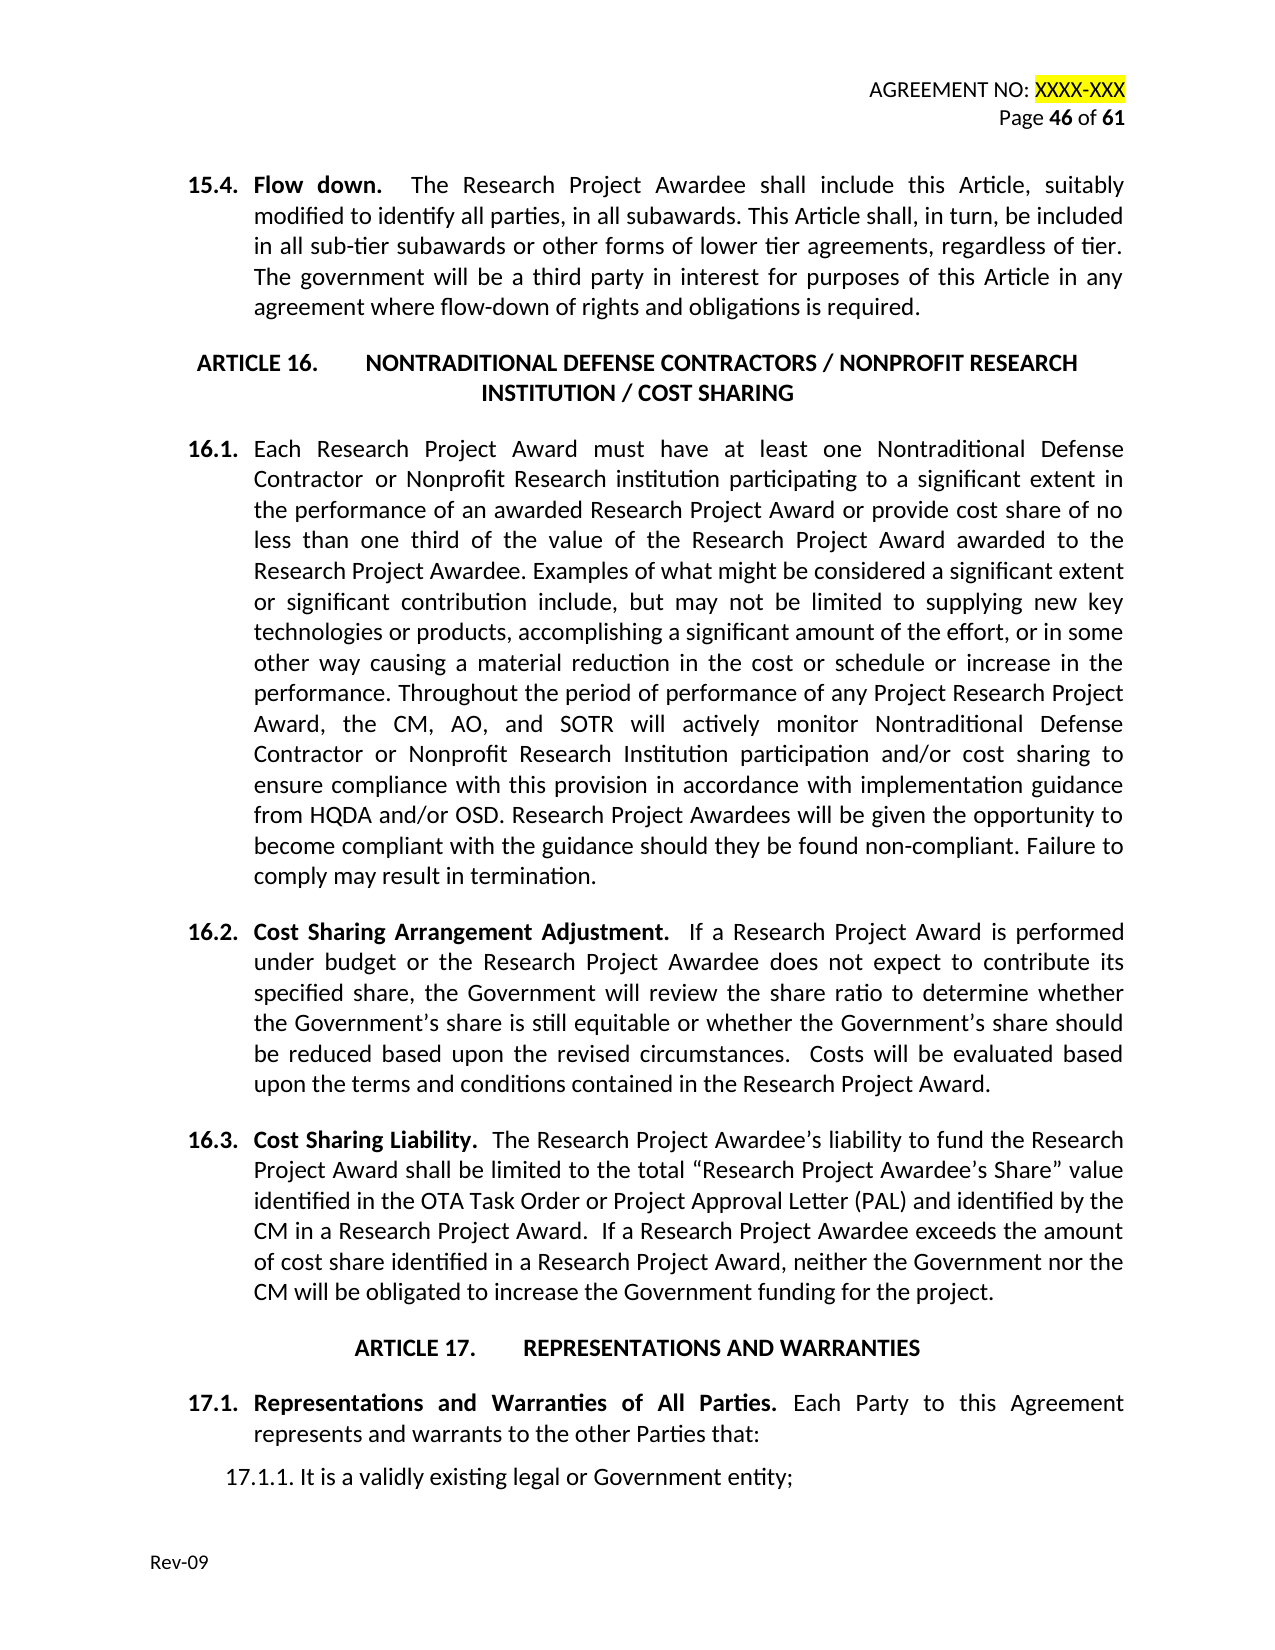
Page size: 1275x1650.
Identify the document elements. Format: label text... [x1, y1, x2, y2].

subtitle REPRESENTATIONS AND WARRANTIES [150, 1332, 1125, 1363]
subtitle Representations and Warranties of All Parties. Each Party to this Agreement represents and warrants to the other Parties that: [187, 1388, 1125, 1449]
list It is a validly existing legal or Government entity; [225, 1461, 1125, 1492]
subtitle Flow down. The Research Project Awardee shall include this Article, suitably modified to identify all parties, in all subawards. This Article shall, in turn, be included in all sub-tier subawards or other forms of lower tier agreements, regardless of tier. The government will be a third party in interest for purposes of this Article in any agreement where flow-down of rights and obligations is required. [187, 169, 1125, 322]
subtitle Cost Sharing Liability. The Research Project Awardee’s liability to fund the Research Project Award shall be limited to the total “Research Project Awardee’s Share” value identified in the OTA Task Order or Project Approval Letter (PAL) and identified by the CM in a Research Project Award. If a Research Project Awardee exceeds the amount of cost share identified in a Research Project Award, neither the Government nor the CM will be obligated to increase the Government funding for the project. [187, 1124, 1125, 1307]
subtitle Cost Sharing Arrangement Adjustment. If a Research Project Award is performed under budget or the Research Project Awardee does not expect to contribute its specified share, the Government will review the share ratio to determine whether the Government’s share is still equitable or whether the Government’s share should be reduced based upon the revised circumstances. Costs will be evaluated based upon the terms and conditions contained in the Research Project Award. [187, 916, 1125, 1099]
subtitle Each Research Project Award must have at least one Nontraditional Defense Contractor or Nonprofit Research institution participating to a significant extent in the performance of an awarded Research Project Award or provide cost share of no less than one third of the value of the Research Project Award awarded to the Research Project Awardee. Examples of what might be considered a significant extent or significant contribution include, but may not be limited to supplying new key technologies or products, accomplishing a significant amount of the effort, or in some other way causing a material reduction in the cost or schedule or increase in the performance. Throughout the period of performance of any Project Research Project Award, the CM, AO, and SOTR will actively monitor Nontraditional Defense Contractor or Nonprofit Research Institution participation and/or cost sharing to ensure compliance with this provision in accordance with implementation guidance from HQDA and/or OSD. Research Project Awardees will be given the opportunity to become compliant with the guidance should they be found non-compliant. Failure to comply may result in termination. [187, 433, 1125, 891]
subtitle NONTRADITIONAL DEFENSE CONTRACTORS / NONPROFIT RESEARCH INSTITUTION / COST SHARING [150, 347, 1125, 408]
